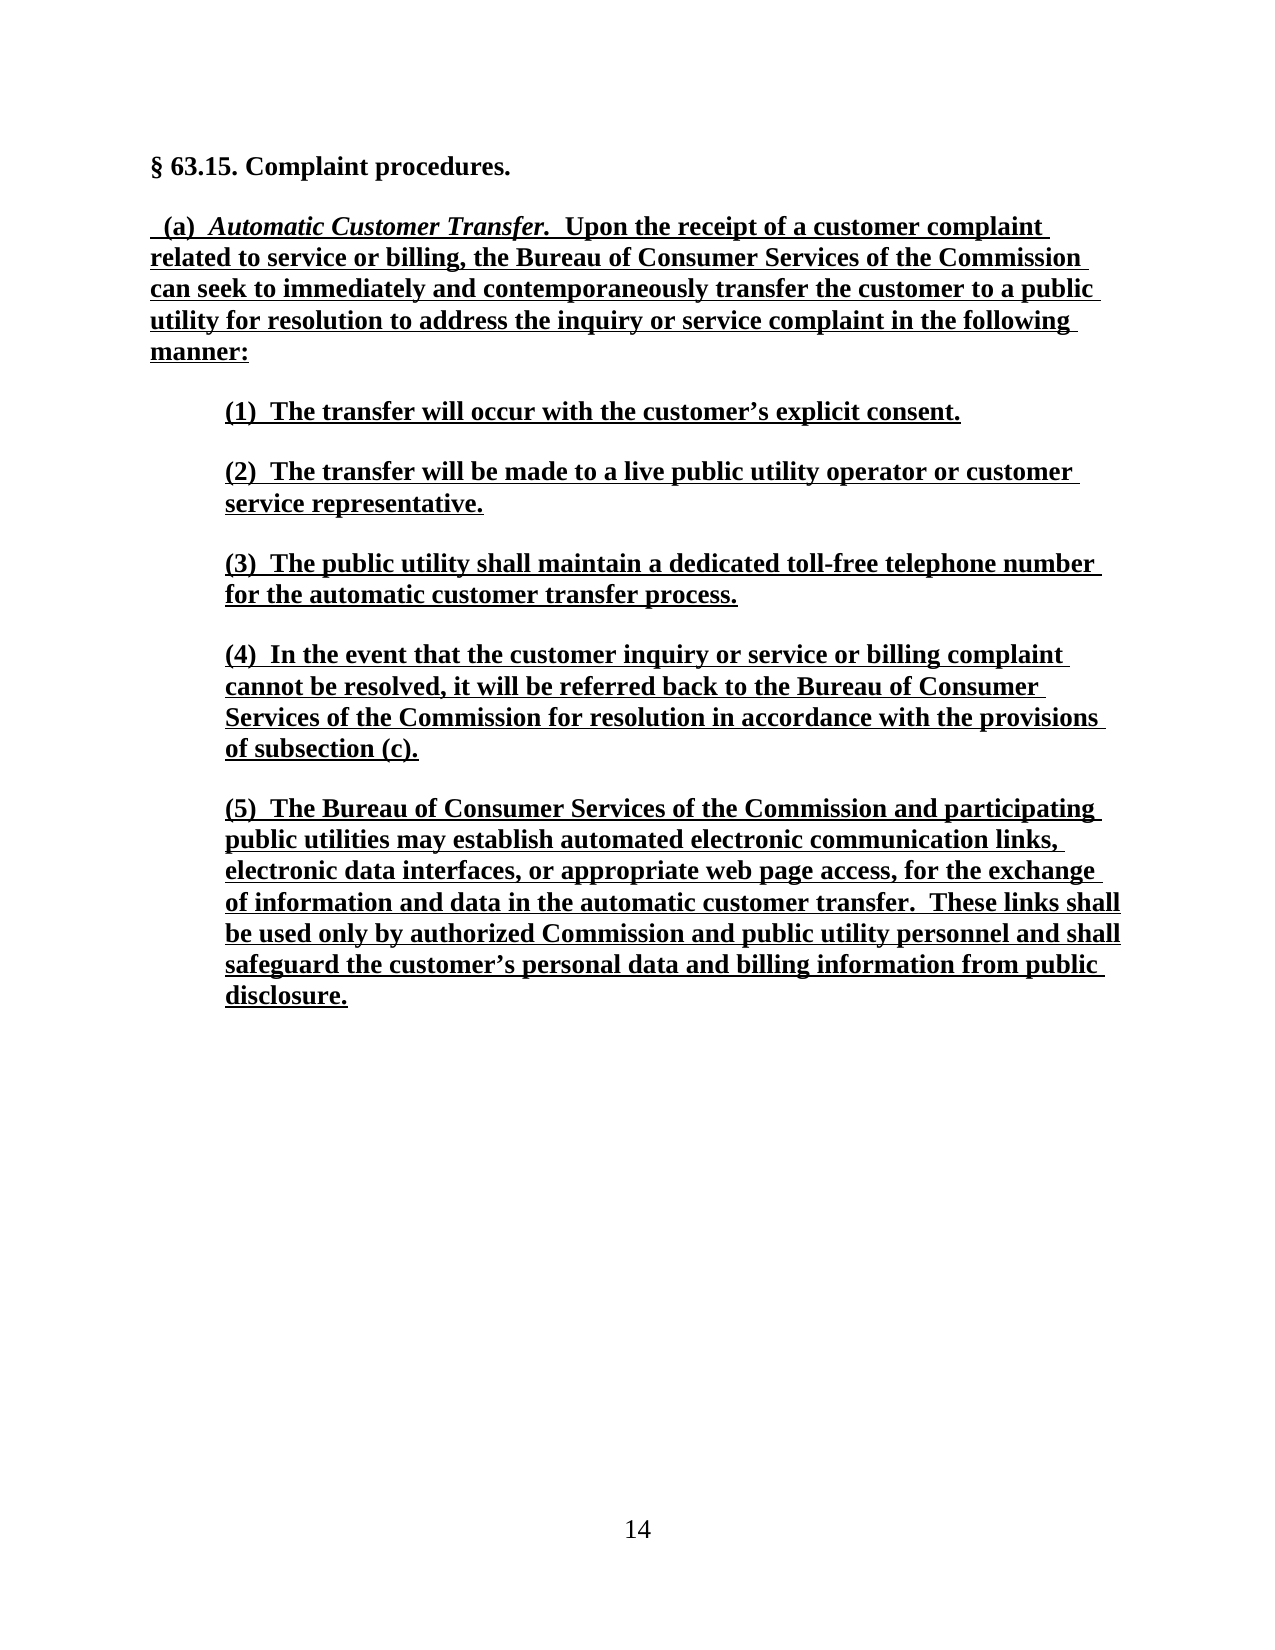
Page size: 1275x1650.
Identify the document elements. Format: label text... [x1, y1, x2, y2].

subtitle § 63.15. Complaint procedures. [150, 150, 1125, 181]
text (3) The public utility shall maintain a dedicated toll-free telephone number for the automatic customer transfer process. [225, 547, 1125, 609]
text (4) In the event that the customer inquiry or service or billing complaint cannot be resolved, it will be referred back to the Bureau of Consumer Services of the Commission for resolution in accordance with the provisions of subsection (c). [225, 638, 1125, 763]
text (2) The transfer will be made to a live public utility operator or customer service representative. [225, 456, 1125, 518]
text (5) The Bureau of Consumer Services of the Commission and participating public utilities may establish automated electronic communication links, electronic data interfaces, or appropriate web page access, for the exchange of information and data in the automatic customer transfer. These links shall be used only by authorized Commission and public utility personnel and shall safeguard the customer’s personal data and billing information from public disclosure. [225, 792, 1125, 1010]
text (1) The transfer will occur with the customer’s explicit consent. [225, 395, 1125, 426]
text (a) Automatic Customer Transfer. Upon the receipt of a customer complaint related to service or billing, the Bureau of Consumer Services of the Commission can seek to immediately and contemporaneously transfer the customer to a public utility for resolution to address the inquiry or service complaint in the following manner: [150, 210, 1125, 366]
